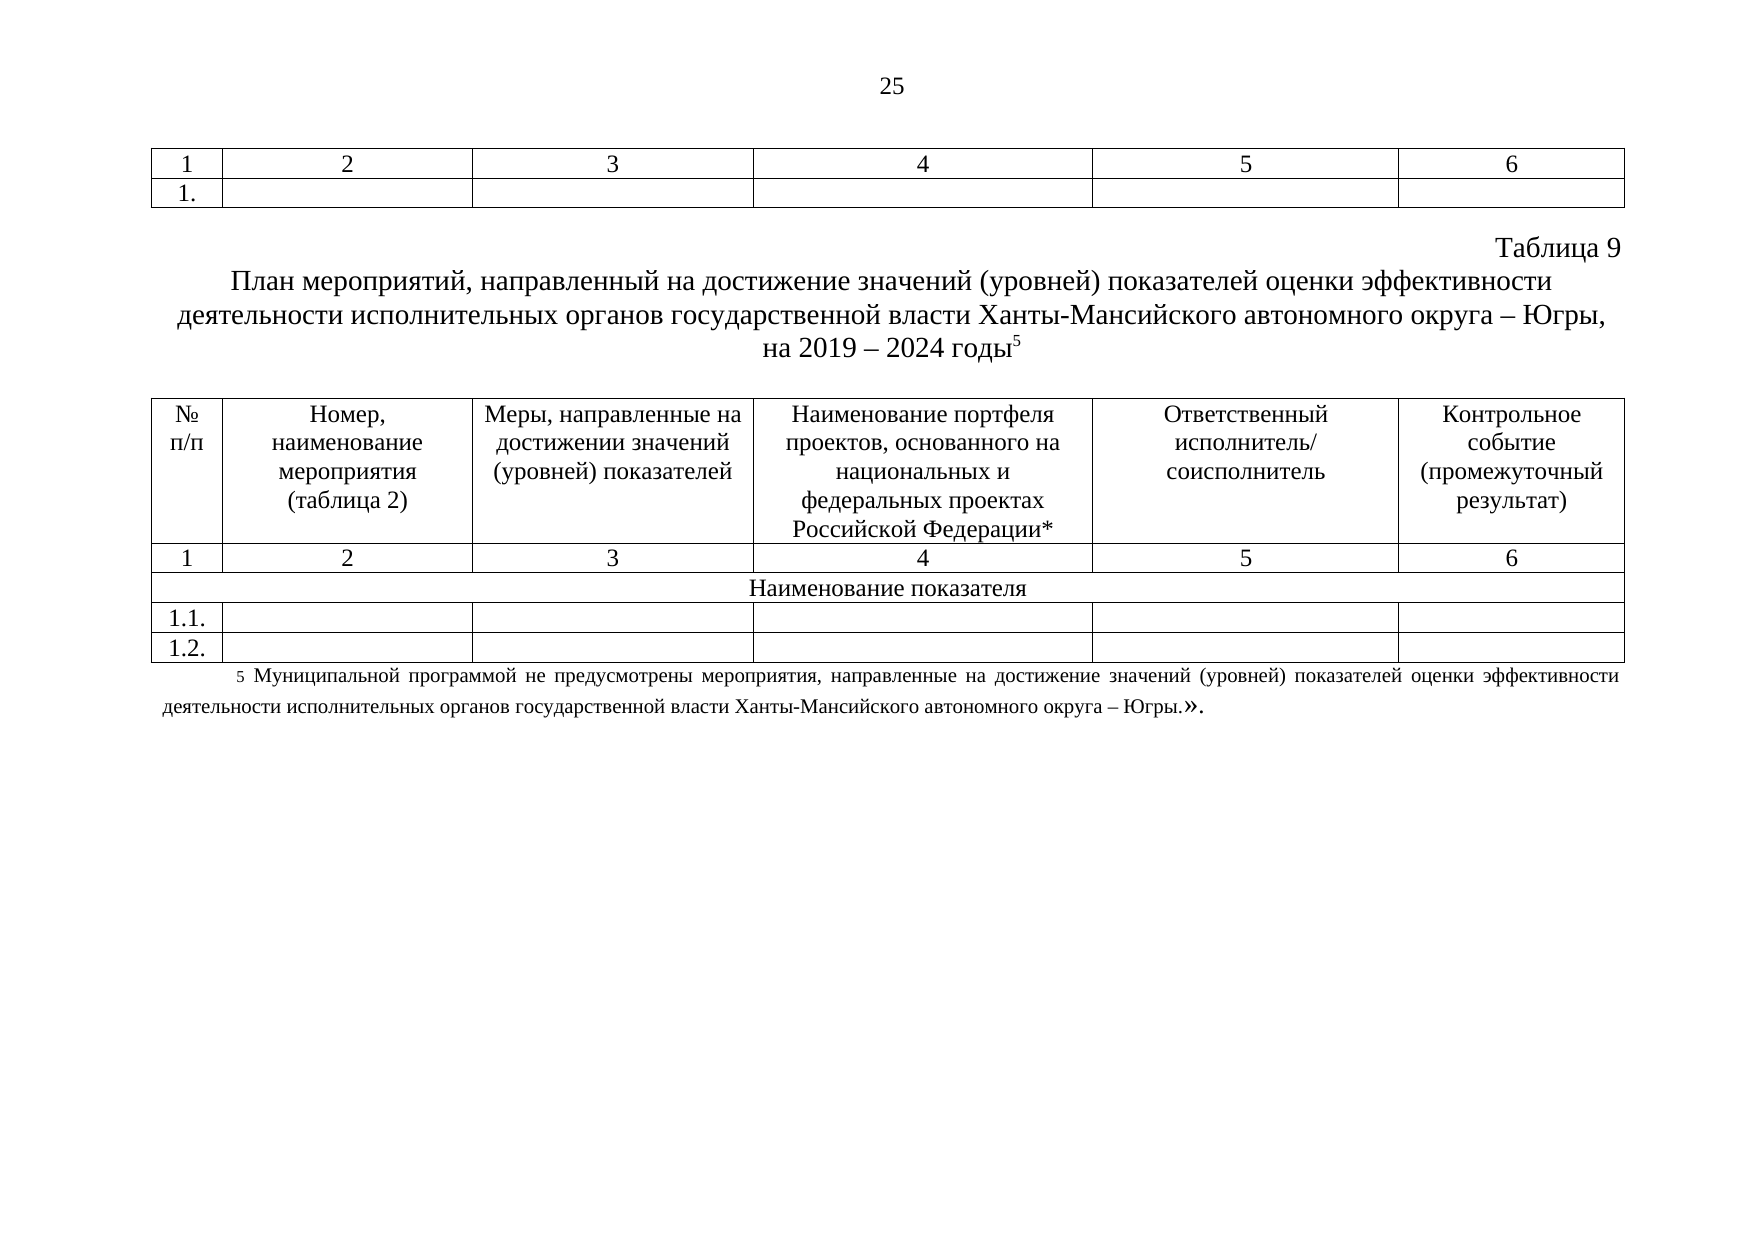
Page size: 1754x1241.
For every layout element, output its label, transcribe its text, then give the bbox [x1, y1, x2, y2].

table_cell 1 [152, 149, 222, 177]
table_header Наименование портфеля проектов, основанного на национальных и федеральных проектах Российской Федерации* [754, 399, 1092, 542]
table_header Ответственный исполнитель/ соисполнитель [1093, 399, 1398, 542]
table_cell [1399, 633, 1624, 662]
table_cell [1399, 603, 1624, 632]
text на 2019 – 2024 годы5 [162, 331, 1621, 364]
table_header Контрольное событие (промежуточный результат) [1399, 399, 1624, 542]
table_cell 3 [473, 149, 753, 177]
table_cell 1.2. [152, 633, 222, 662]
table_cell [473, 179, 753, 207]
table_cell 4 [754, 544, 1092, 572]
text План мероприятий, направленный на достижение значений (уровней) показателей оценки эффективности деятельности исполнительных органов государственной власти Ханты-Мансийского автономного округа – Югры, [162, 263, 1621, 331]
table_cell 6 [1399, 544, 1624, 572]
table_cell [754, 179, 1092, 207]
table_header Меры, направленные на достижении значений (уровней) показателей [473, 399, 753, 542]
table_cell 6 [1399, 149, 1624, 177]
table_cell [1399, 179, 1624, 207]
table_cell 4 [754, 149, 1092, 177]
table_cell [754, 603, 1092, 632]
table_cell [1093, 179, 1398, 207]
table_cell [223, 633, 472, 662]
table_cell 2 [223, 149, 472, 177]
table_cell 1. [152, 179, 222, 207]
table_cell [1093, 633, 1398, 662]
table_cell [754, 633, 1092, 662]
table_cell 2 [223, 544, 472, 572]
table_cell [223, 179, 472, 207]
text Таблица 9 [162, 230, 1621, 263]
table_cell 5 [1093, 544, 1398, 572]
table_cell 1 [152, 544, 222, 572]
table_cell 1.1. [152, 603, 222, 632]
table_cell [1093, 603, 1398, 632]
table_cell [223, 603, 472, 632]
table_header № п/п [152, 399, 222, 542]
table_header Номер, наименование мероприятия (таблица 2) [223, 399, 472, 542]
table_cell 5 [1093, 149, 1398, 177]
table_cell Наименование показателя [152, 573, 1624, 602]
table_cell 3 [473, 544, 753, 572]
text 5 Муниципальной программой не предусмотрены мероприятия, направленные на достижение значений (уровней) показателей оценки эффективности деятельности исполнительных органов государственной власти Ханты-Мансийского автономного округа – Югры.». [162, 663, 1621, 720]
table_cell [473, 603, 753, 632]
table_cell [473, 633, 753, 662]
